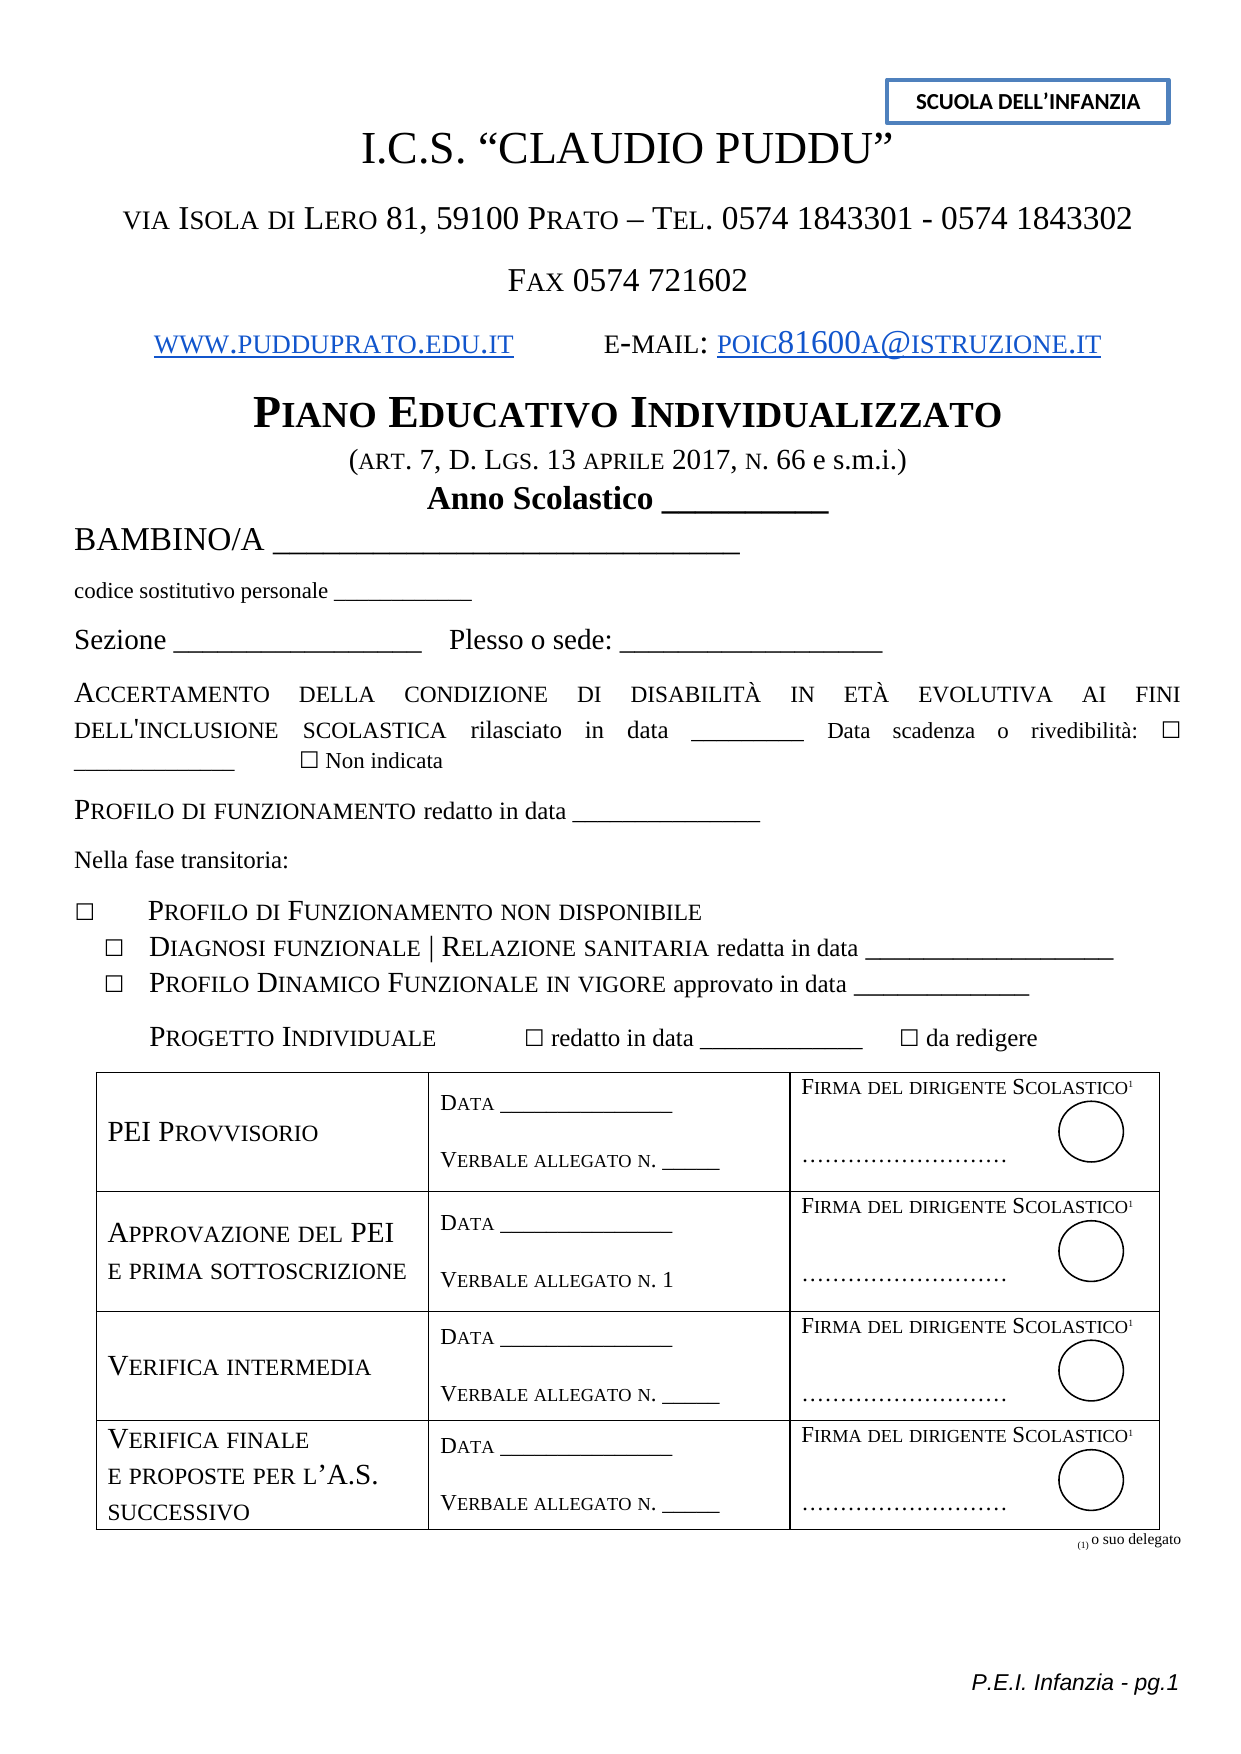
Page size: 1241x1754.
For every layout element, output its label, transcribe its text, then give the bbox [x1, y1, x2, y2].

table_cell Verifica intermedia [97, 1312, 428, 1420]
table_header PEI Provvisorio [97, 1073, 428, 1191]
text Nella fase transitoria: [74, 845, 1181, 874]
text ☐ Diagnosi funzionale | Relazione sanitaria redatta in data _________________ ☐ Profilo Dinamico Funzionale in vigore approvato in data ____________ [103, 929, 1181, 999]
text codice sostitutivo personale ____________ [74, 577, 1181, 604]
table_cell Verifica finale e proposte per l’A.S. successivo [97, 1421, 428, 1529]
text Accertamento della condizione di disabilità in età evolutiva ai fini dell'inclusione scolastica rilasciato in data _________ Data scadenza o rivedibilità: ☐ ______________ ☐ Non indicata [74, 675, 1181, 773]
text Piano Educativo Individualizzato [74, 385, 1181, 438]
text ☐ Profilo di Funzionamento non disponibile [74, 893, 1181, 926]
text (1) o suo delegato [74, 1530, 1181, 1561]
table_cell Firma del dirigente Scolastico1 ……………………… [791, 1421, 1159, 1529]
text I.C.S. “CLAUDIO PUDDU” [74, 121, 1181, 173]
table_cell Firma del dirigente Scolastico1 ……………………… [791, 1192, 1159, 1311]
text BAMBINO/A ____________________________ [74, 519, 1181, 558]
table_cell Approvazione del PEI e prima sottoscrizione [97, 1192, 428, 1311]
text (art. 7, D. Lgs. 13 aprile 2017, n. 66 e s.m.i.) [74, 442, 1181, 475]
text Profilo di funzionamento redatto in data _______________ [74, 792, 1181, 826]
text www.pudduprato.edu.it e-mail: poic81600a@istruzione.it [74, 323, 1181, 361]
text Anno Scolastico __________ [74, 478, 1181, 516]
text Progetto Individuale ☐ redatto in data _____________ ☐ da redigere [149, 1019, 1181, 1052]
table_header Firma del dirigente Scolastico1 ……………………… [791, 1073, 1159, 1191]
table_cell Data _______________ Verbale allegato n. _____ [429, 1421, 789, 1529]
table_cell Data _______________ Verbale allegato n. 1 [429, 1192, 789, 1311]
text Fax 0574 721602 [74, 261, 1181, 299]
table_cell Firma del dirigente Scolastico1 ……………………… [791, 1312, 1159, 1420]
text Sezione _________________ Plesso o sede: __________________ [74, 622, 1181, 656]
table_header Data _______________ Verbale allegato n. _____ [429, 1073, 789, 1191]
text via Isola di Lero 81, 59100 Prato – Tel. 0574 1843301 - 0574 1843302 [74, 198, 1181, 237]
table_cell Data _______________ Verbale allegato n. _____ [429, 1312, 789, 1420]
